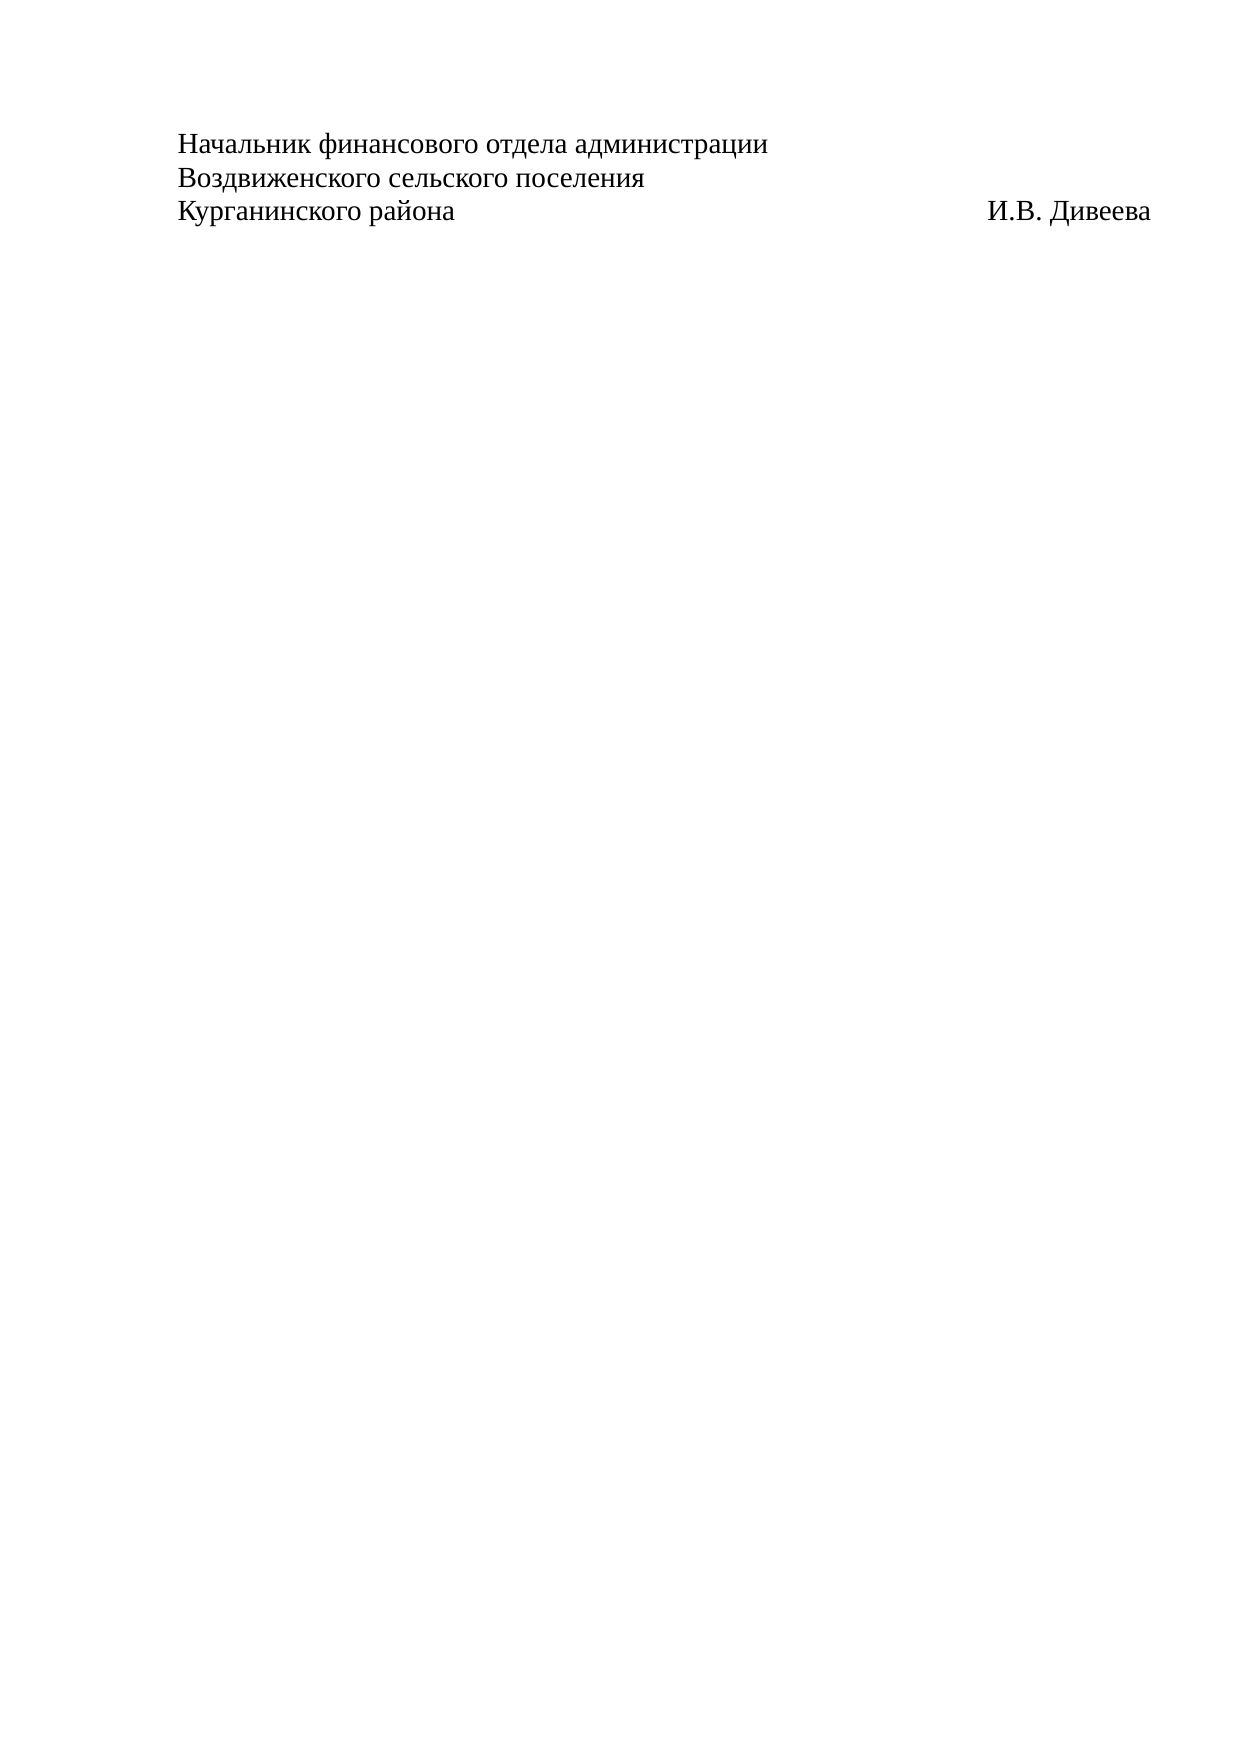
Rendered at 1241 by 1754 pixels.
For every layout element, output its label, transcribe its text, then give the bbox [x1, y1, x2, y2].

text Воздвиженского сельского поселения [177, 160, 1152, 193]
text Начальник финансового отдела администрации [177, 126, 1152, 160]
text Курганинского района И.В. Дивеева [177, 193, 1152, 227]
